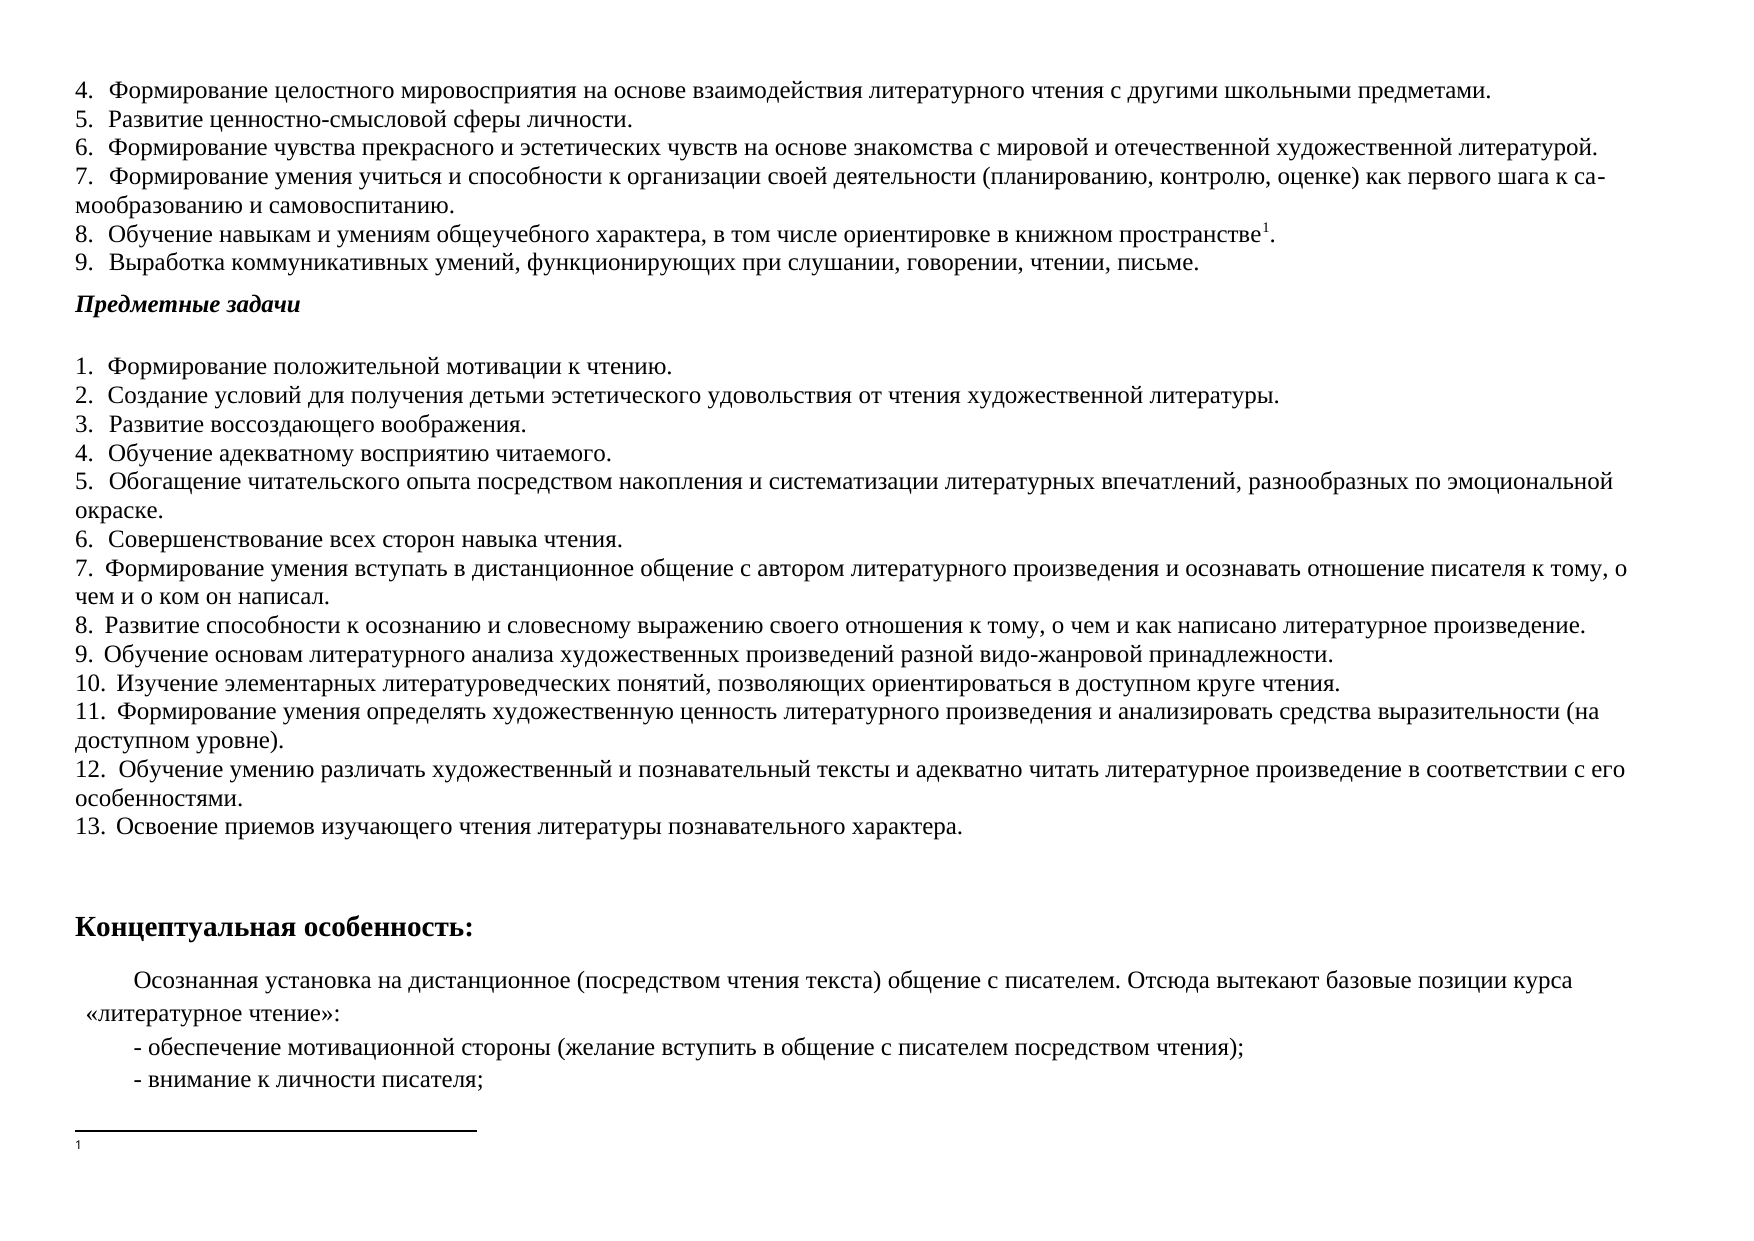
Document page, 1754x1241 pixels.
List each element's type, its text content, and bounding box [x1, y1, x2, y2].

list Совершенствование всех сторон навыка чтения. [75, 524, 1679, 553]
list Развитие воссоздающего воображения. [75, 409, 1679, 438]
text Предметные задачи [75, 289, 1679, 318]
list Формирование умения определять художественную ценность литературного произведения и анализировать средства выразительности (на доступном уровне). [75, 696, 1671, 754]
text Осознанная установка на дистанционное (посредством чтения текста) общение с писателем. Отсюда вытекают базовые позиции курса «литературное чтение»: [85, 966, 1641, 1027]
list Обучение навыкам и умениям общеучебного характера, в том числе ориентировке в книжном пространстве. [75, 219, 1679, 247]
text - внимание к личности писателя; [85, 1064, 1641, 1093]
list Обучение адекватному восприятию читаемого. [75, 438, 1679, 466]
list Развитие способности к осознанию и словесному выражению своего отношения к тому, о чем и как написано литературное произведение. [75, 610, 1679, 639]
list Освоение приемов изучающего чтения литературы познавательного характера. [75, 811, 1679, 840]
list Формирование чувства прекрасного и эстетических чувств на основе знакомства с мировой и отечественной художественной литературой. [75, 132, 1679, 161]
list Формирование целостного мировосприятия на основе взаимодействия литературного чтения с другими школьными предметами. [75, 75, 1679, 104]
list Формирование умения вступать в дистанционное общение с автором литературного произведения и осознавать отношение писателя к тому, о чем и о ком он написал. [75, 553, 1671, 610]
list Выработка коммуникативных умений, функционирующих при слушании, говорении, чтении, письме. [75, 247, 1679, 276]
list Формирование умения учиться и способности к организации своей деятельности (планированию, контролю, оценке) как первого шага к самообразованию и самовоспитанию. [75, 161, 1656, 219]
list Создание условий для получения детьми эстетического удовольствия от чтения художественной литературы. [75, 380, 1679, 409]
list Формирование положительной мотивации к чтению. [75, 351, 1679, 380]
text - обеспечение мотивационной стороны (желание вступить в общение с писателем посредством чтения); [85, 1032, 1641, 1060]
list Обучение основам литературного анализа художественных произведений разной видо-жанровой принадлежности. [75, 639, 1679, 668]
list Развитие ценностно-смысловой сферы личности. [75, 104, 1679, 132]
list Обогащение читательского опыта посредством накопления и систематизации литературных впечатлений, разнообразных по эмоциональной окраске. [75, 466, 1656, 524]
text Концептуальная особенность: [75, 909, 1641, 943]
list Изучение элементарных литературоведческих понятий, позволяющих ориентироваться в доступном круге чтения. [75, 668, 1679, 696]
list Обучение умению различать художественный и познавательный тексты и адекватно читать литературное произведение в соответствии с его особенностями. [75, 754, 1671, 811]
